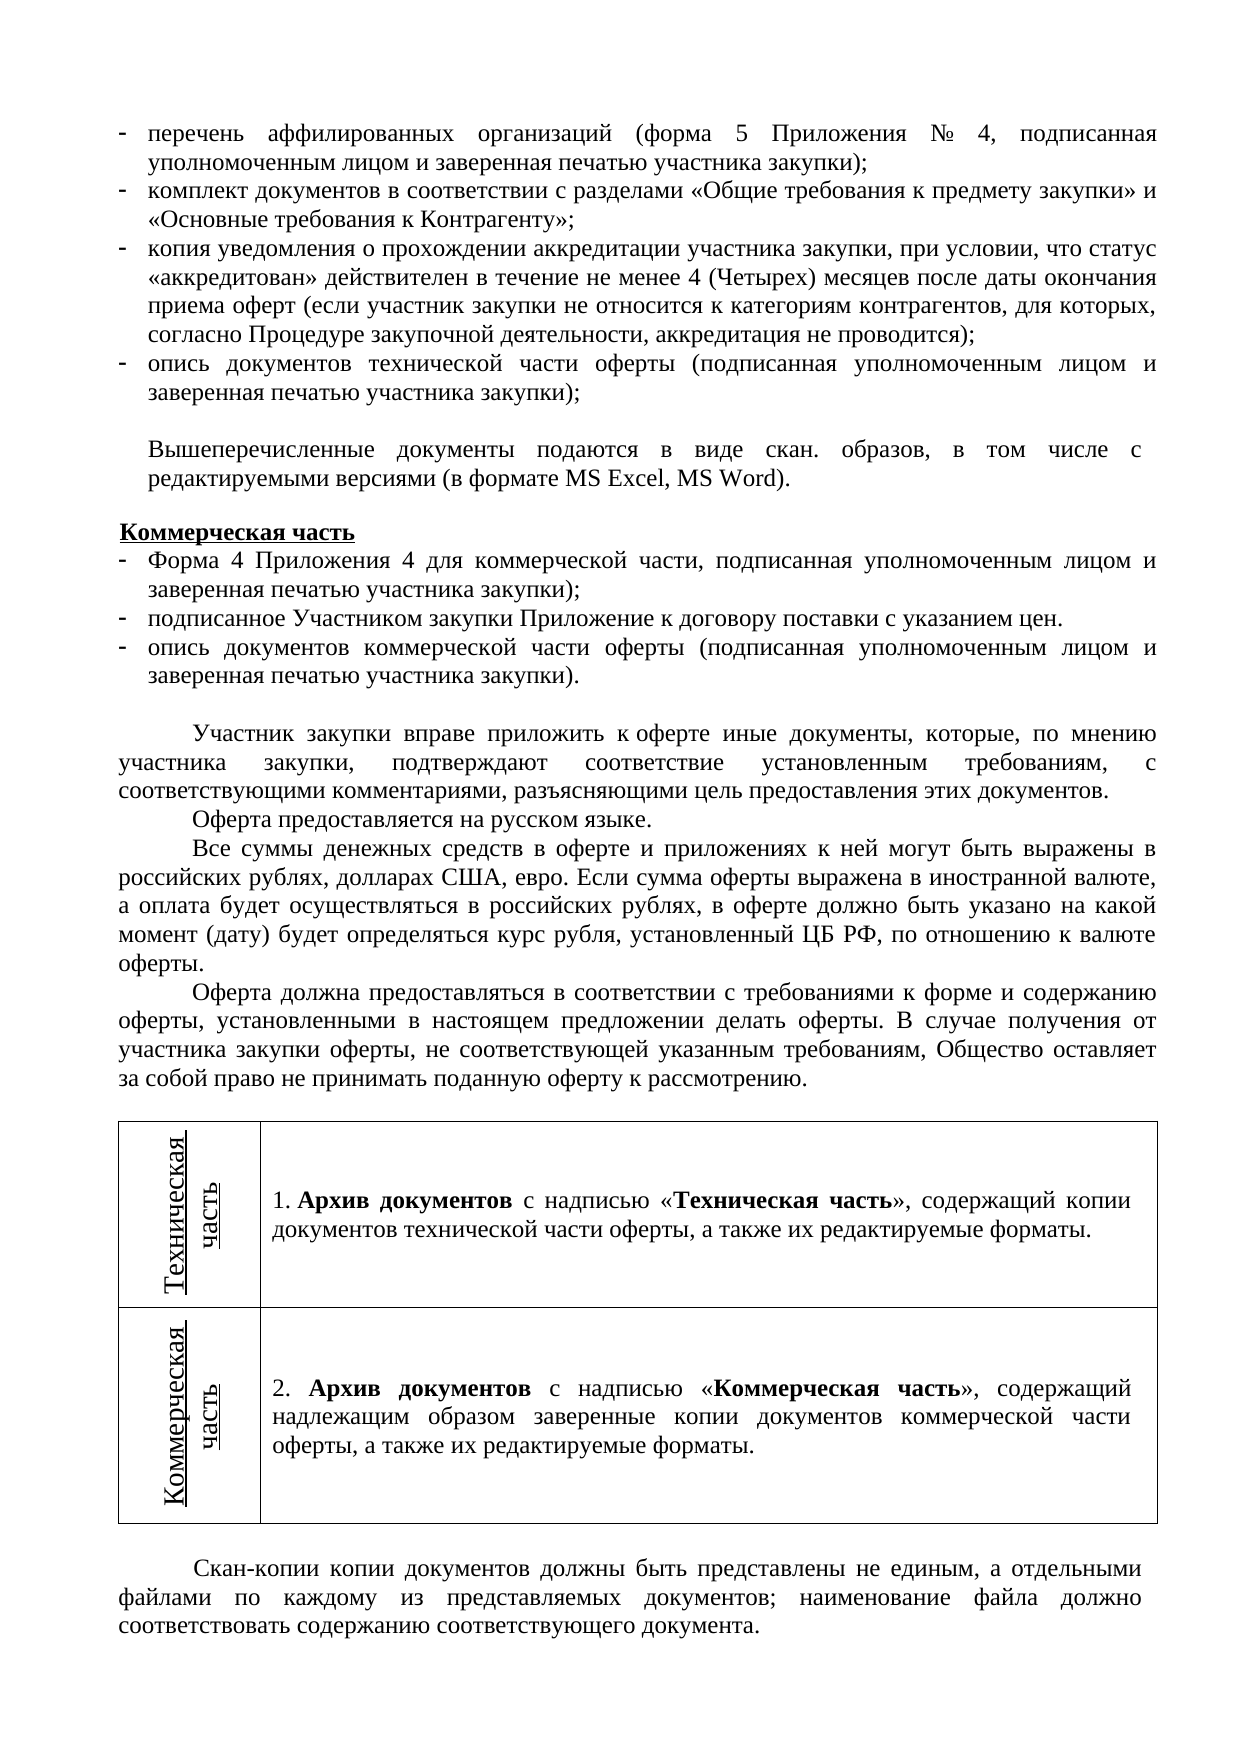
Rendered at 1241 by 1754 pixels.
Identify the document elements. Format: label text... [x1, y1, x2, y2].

list подписанное Участником закупки Приложение к договору поставки с указанием цен. [118, 603, 1157, 632]
table_cell 2. Архив документов с надписью «Коммерческая часть», содержащий надлежащим образом заверенные копии документов коммерческой части оферты, а также их редактируемые форматы. [261, 1308, 1157, 1523]
list опись документов технической части оферты (подписанная уполномоченным лицом и заверенная печатью участника закупки); [118, 348, 1157, 406]
table_cell Коммерческая часть [119, 1308, 260, 1523]
text Участник закупки вправе приложить к оферте иные документы, которые, по мнению участника закупки, подтверждают соответствие установленным требованиям, с соответствующими комментариями, разъясняющими цель предоставления этих документов. [118, 718, 1157, 804]
list опись документов коммерческой части оферты (подписанная уполномоченным лицом и заверенная печатью участника закупки). [118, 632, 1157, 689]
text Скан-копии копии документов должны быть представлены не единым, а отдельными файлами по каждому из представляемых документов; наименование файла должно соответствовать содержанию соответствующего документа. [118, 1553, 1143, 1639]
text Оферта предоставляется на русском языке. [118, 804, 1157, 833]
text Все суммы денежных средств в оферте и приложениях к ней могут быть выражены в российских рублях, долларах США, евро. Если сумма оферты выражена в иностранной валюте, а оплата будет осуществляться в российских рублях, в оферте должно быть указано на какой момент (дату) будет определяться курс рубля, установленный ЦБ РФ, по отношению к валюте оферты. [118, 833, 1157, 977]
list комплект документов в соответствии с разделами «Общие требования к предмету закупки» и «Основные требования к Контрагенту»; [118, 176, 1157, 233]
list перечень аффилированных организаций (форма 5 Приложения № 4, подписанная уполномоченным лицом и заверенная печатью участника закупки); [118, 118, 1157, 176]
table_header Техническая часть [119, 1122, 260, 1307]
text Коммерческая часть [119, 517, 1157, 546]
list Форма 4 Приложения 4 для коммерческой части, подписанная уполномоченным лицом и заверенная печатью участника закупки); [118, 546, 1157, 603]
list копия уведомления о прохождении аккредитации участника закупки, при условии, что статус «аккредитован» действителен в течение не менее 4 (Четырех) месяцев после даты окончания приема оферт (если участник закупки не относится к категориям контрагентов, для которых, согласно Процедуре закупочной деятельности, аккредитация не проводится); [118, 233, 1157, 348]
text Оферта должна предоставляться в соответствии с требованиями к форме и содержанию оферты, установленными в настоящем предложении делать оферты. В случае получения от участника закупки оферты, не соответствующей указанным требованиям, Общество оставляет за собой право не принимать поданную оферту к рассмотрению. [118, 977, 1157, 1092]
text Вышеперечисленные документы подаются в виде скан. образов, в том числе с редактируемыми версиями (в формате MS Excel, MS Word). [148, 434, 1143, 492]
table_header 1. Архив документов с надписью «Техническая часть», содержащий копии документов технической части оферты, а также их редактируемые форматы. [261, 1122, 1157, 1307]
